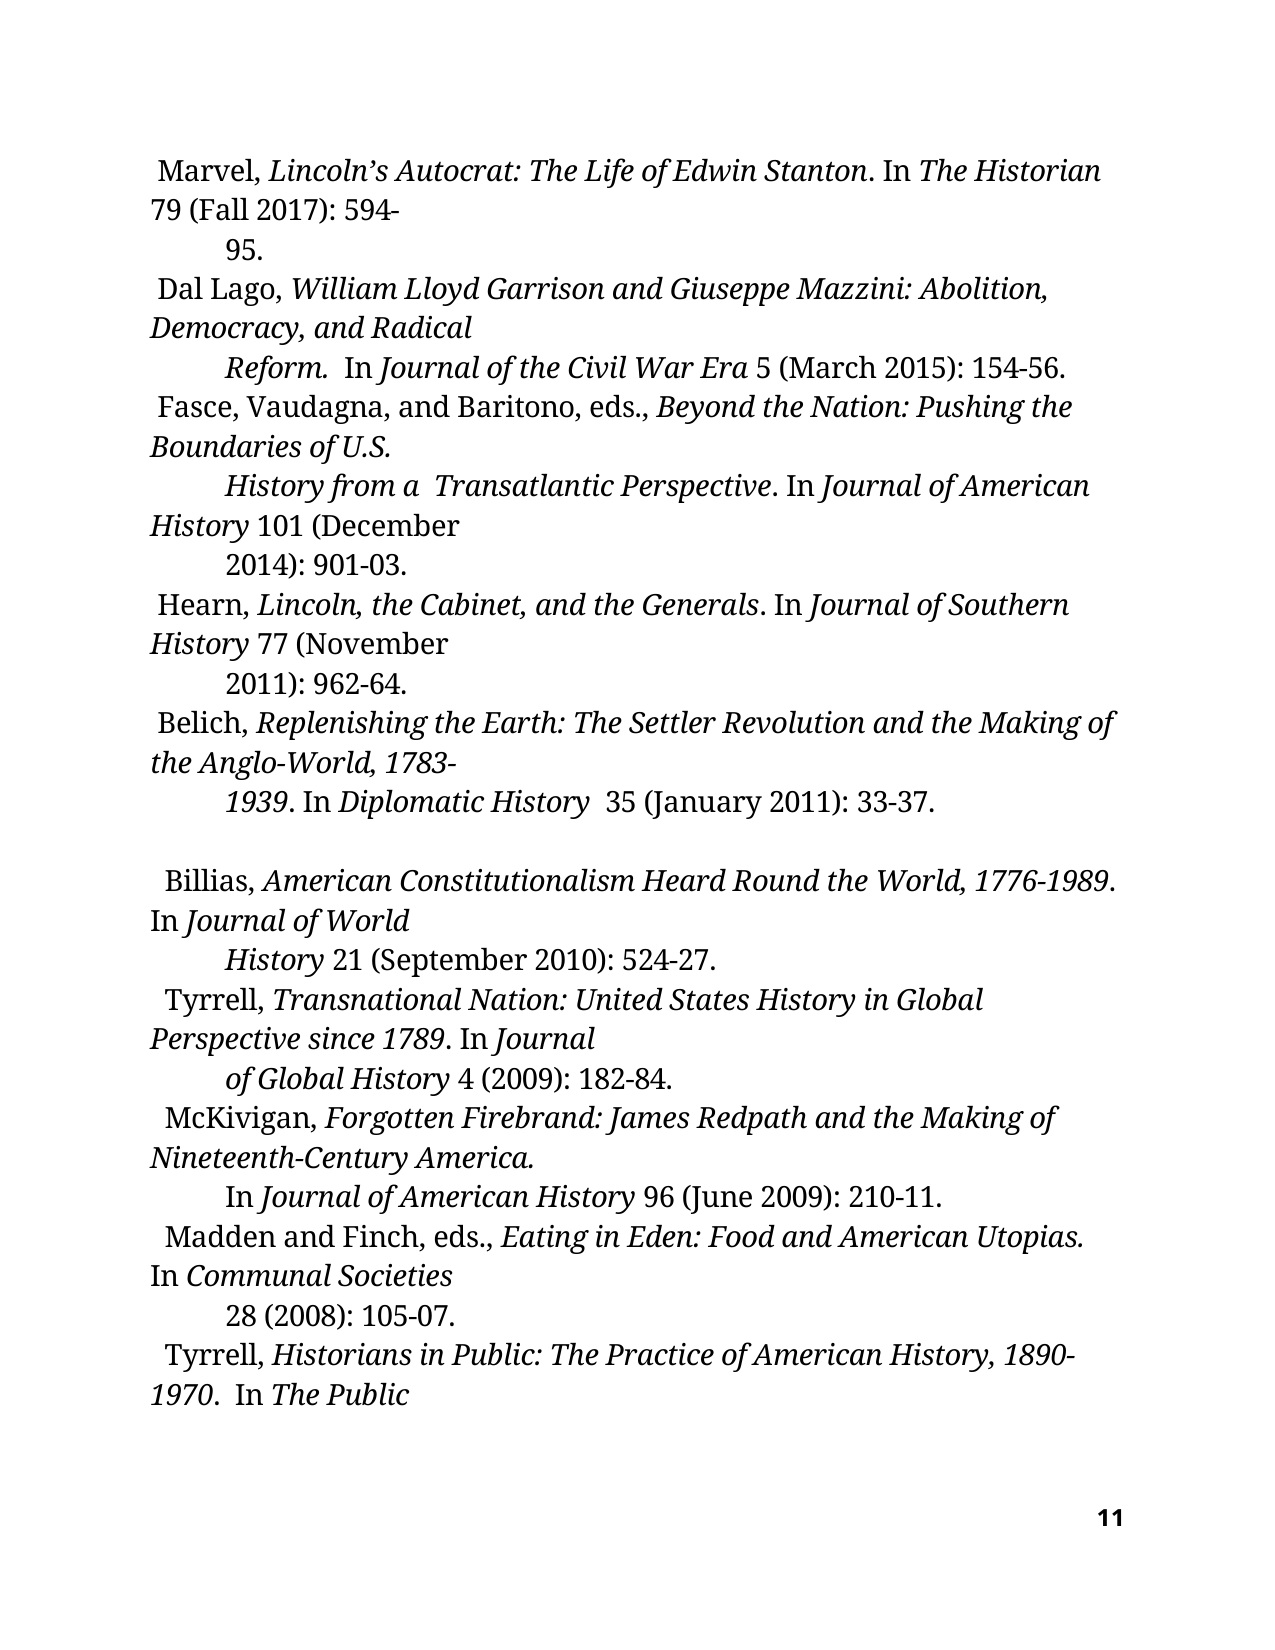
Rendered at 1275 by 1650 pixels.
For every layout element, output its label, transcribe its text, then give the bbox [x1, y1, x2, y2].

text 1939. In Diplomatic History 35 (January 2011): 33-37. [150, 782, 1125, 821]
text of Global History 4 (2009): 182-84. [150, 1058, 1125, 1097]
text Marvel, Lincoln’s Autocrat: The Life of Edwin Stanton. In The Historian 79 (Fall 2017): 594- [150, 150, 1125, 229]
text History 21 (September 2010): 524-27. [150, 939, 1125, 979]
text 95. [150, 229, 1125, 268]
text History from a Transatlantic Perspective. In Journal of American History 101 (December [150, 466, 1125, 545]
text 2011): 962-64. [150, 663, 1125, 703]
text Tyrrell, Transnational Nation: United States History in Global Perspective since 1789. In Journal [150, 979, 1125, 1058]
text Dal Lago, William Lloyd Garrison and Giuseppe Mazzini: Abolition, Democracy, and Radical [150, 268, 1125, 347]
text Tyrrell, Historians in Public: The Practice of American History, 1890-1970. In The Public [150, 1334, 1125, 1413]
text Madden and Finch, eds., Eating in Eden: Food and American Utopias. In Communal Societies [150, 1216, 1125, 1295]
text Hearn, Lincoln, the Cabinet, and the Generals. In Journal of Southern History 77 (November [150, 584, 1125, 663]
text Billias, American Constitutionalism Heard Round the World, 1776-1989. In Journal of World [150, 861, 1125, 939]
text 28 (2008): 105-07. [150, 1295, 1125, 1334]
text In Journal of American History 96 (June 2009): 210-11. [150, 1176, 1125, 1216]
text McKivigan, Forgotten Firebrand: James Redpath and the Making of Nineteenth-Century America. [150, 1097, 1125, 1176]
text Reform. In Journal of the Civil War Era 5 (March 2015): 154-56. [150, 347, 1125, 387]
text Fasce, Vaudagna, and Baritono, eds., Beyond the Nation: Pushing the Boundaries of U.S. [150, 387, 1125, 466]
text Belich, Replenishing the Earth: The Settler Revolution and the Making of the Anglo-World, 1783- [150, 703, 1125, 782]
text 2014): 901-03. [150, 545, 1125, 584]
